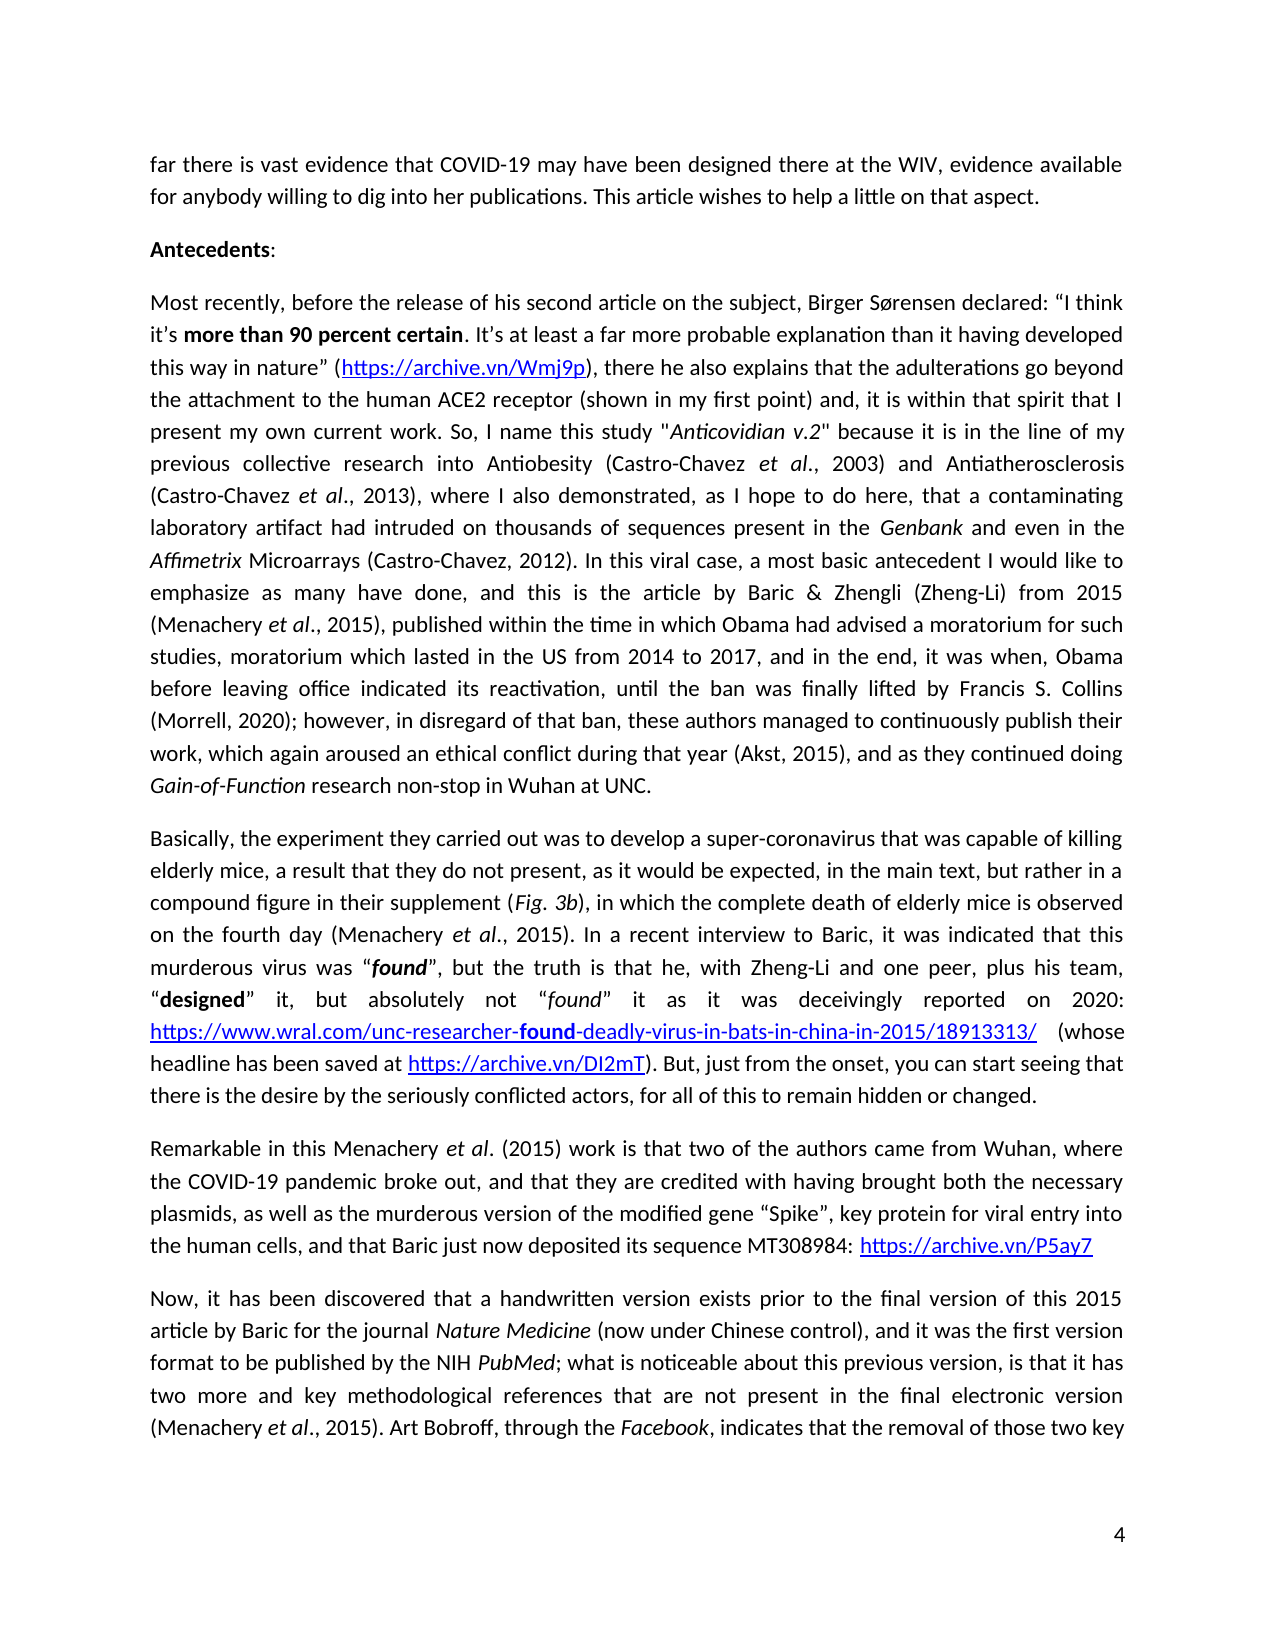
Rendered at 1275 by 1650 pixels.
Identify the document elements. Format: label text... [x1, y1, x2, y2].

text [150, 1284, 1125, 1441]
text Antecedents: [150, 235, 1125, 263]
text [150, 150, 1125, 210]
text Remarkable in this Menachery et al. (2015) work is that two of the authors came from Wuhan, where the COVID-19 pandemic broke out, and that they are credited with having brought both the necessary plasmids, as well as the murderous version of the modified gene “Spike”, key protein for viral entry into the human cells, and that Baric just now deposited its sequence MT308984: https://archive.vn/P5ay7 [150, 1134, 1125, 1259]
text Basically, the experiment they carried out was to develop a super-coronavirus that was capable of killing elderly mice, a result that they do not present, as it would be expected, in the main text, but rather in a compound figure in their supplement (Fig. 3b), in which the complete death of elderly mice is observed on the fourth day (Menachery et al., 2015). In a recent interview to Baric, it was indicated that this murderous virus was “found”, but the truth is that he, with Zheng-Li and one peer, plus his team, “designed” it, but absolutely not “found” it as it was deceivingly reported on 2020: https://www.wral.com/unc-researcher-found-deadly-virus-in-bats-in-china-in-2015/18913313/ (whose headline has been saved at https://archive.vn/DI2mT). But, just from the onset, you can start seeing that there is the desire by the seriously conflicted actors, for all of this to remain hidden or changed. [150, 824, 1125, 1109]
text Most recently, before the release of his second article on the subject, Birger Sørensen declared: “I think it’s more than 90 percent certain. It’s at least a far more probable explanation than it having developed this way in nature” (https://archive.vn/Wmj9p), there he also explains that the adulterations go beyond the attachment to the human ACE2 receptor (shown in my first point) and, it is within that spirit that I present my own current work. So, I name this study "Anticovidian v.2" because it is in the line of my previous collective research into Antiobesity (Castro-Chavez et al., 2003) and Antiatherosclerosis (Castro-Chavez et al., 2013), where I also demonstrated, as I hope to do here, that a contaminating laboratory artifact had intruded on thousands of sequences present in the Genbank and even in the Affimetrix Microarrays (Castro-Chavez, 2012). In this viral case, a most basic antecedent I would like to emphasize as many have done, and this is the article by Baric & Zhengli (Zheng-Li) from 2015 (Menachery et al., 2015), published within the time in which Obama had advised a moratorium for such studies, moratorium which lasted in the US from 2014 to 2017, and in the end, it was when, Obama before leaving office indicated its reactivation, until the ban was finally lifted by Francis S. Collins (Morrell, 2020); however, in disregard of that ban, these authors managed to continuously publish their work, which again aroused an ethical conflict during that year (Akst, 2015), and as they continued doing Gain-of-Function research non-stop in Wuhan at UNC. [150, 288, 1125, 799]
